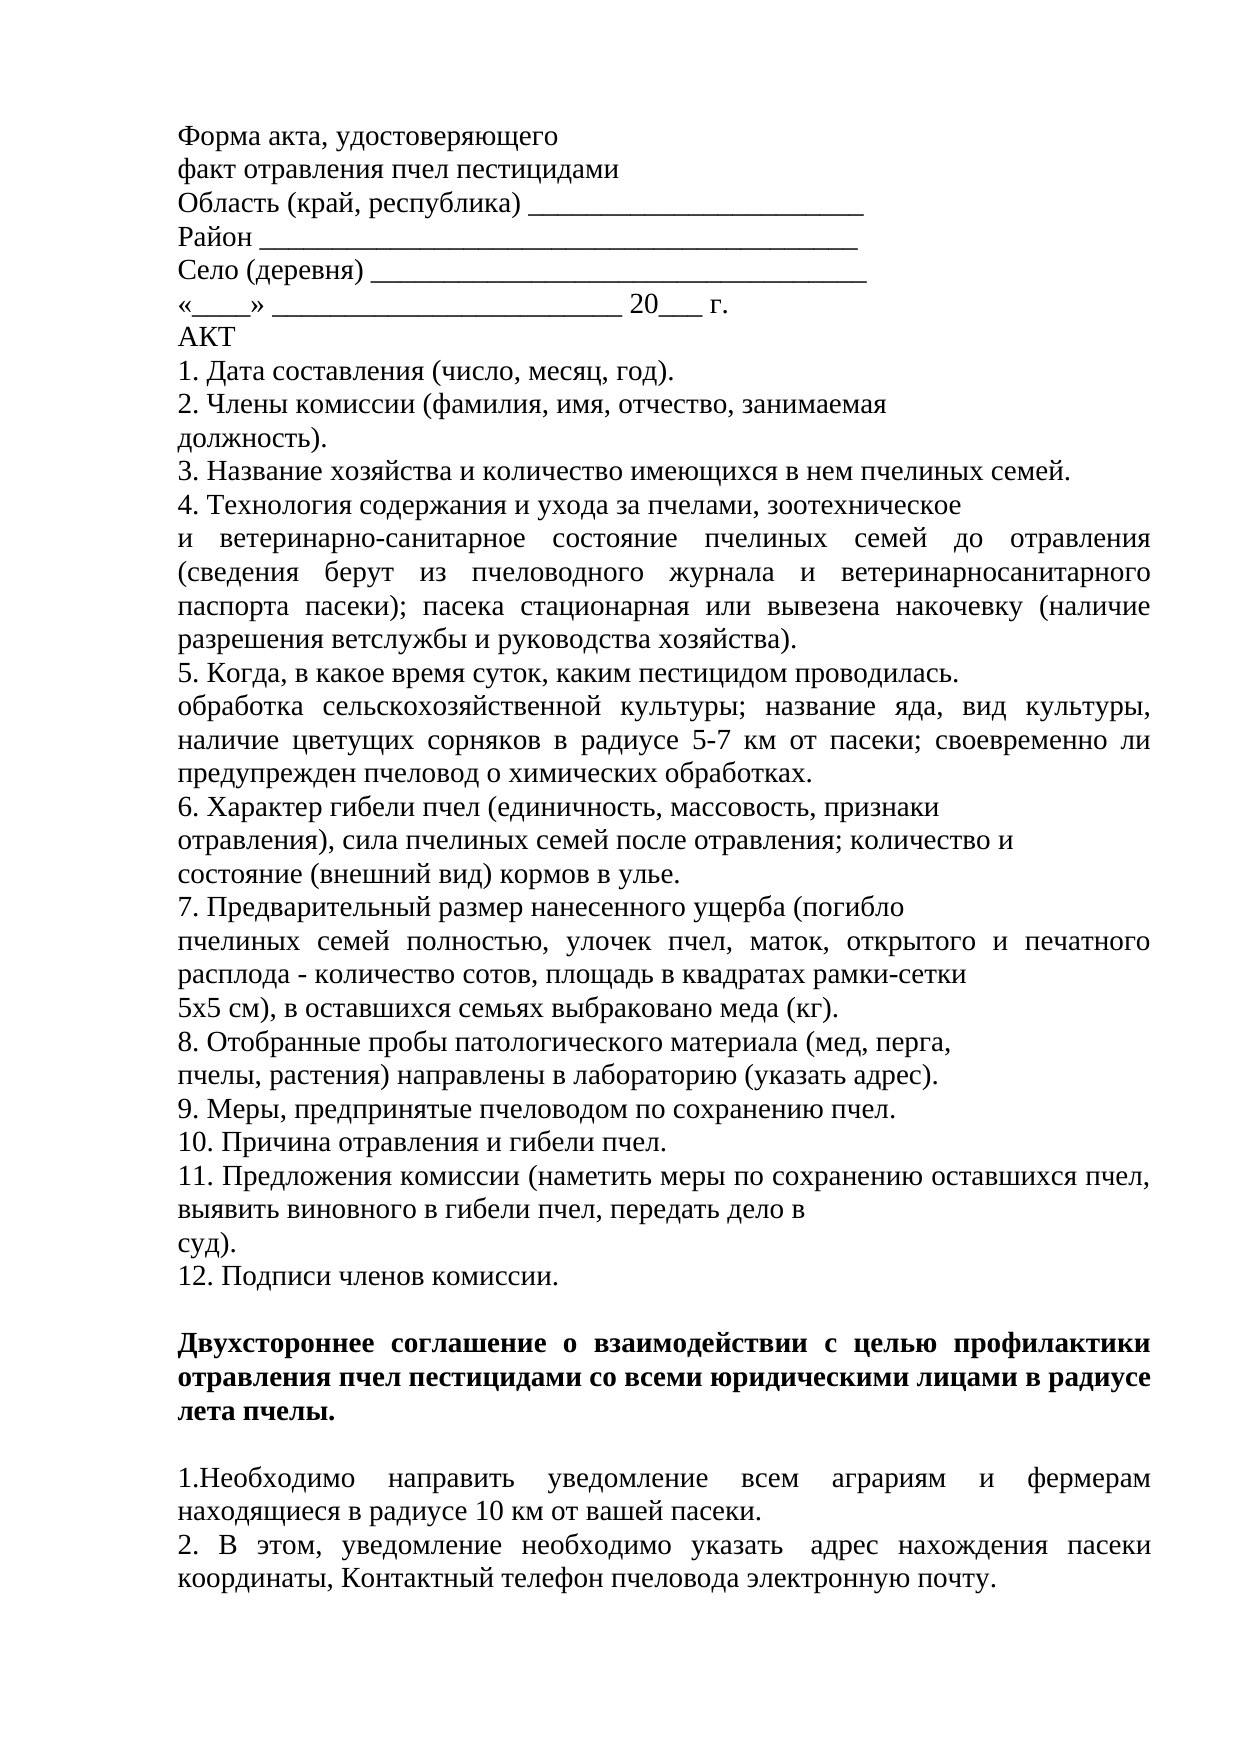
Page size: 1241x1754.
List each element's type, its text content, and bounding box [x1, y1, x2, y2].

text 12. Подписи членов комиссии. [177, 1258, 1152, 1292]
text АКТ [177, 319, 1152, 353]
text 1.Необходимо направить уведомление всем аграриям и фермерам находящиеся в радиусе 10 км от вашей пасеки. [177, 1460, 1152, 1527]
text 11. Предложения комиссии (наметить меры по сохранению оставшихся пчел, выявить виновного в гибели пчел, передать дело в [177, 1158, 1152, 1225]
text 5х5 см), в оставшихся семьях выбраковано меда (кг). [177, 990, 1152, 1024]
text пчелы, растения) направлены в лабораторию (указать адрес). [177, 1057, 1152, 1091]
text 5. Когда, в какое время суток, каким пестицидом проводилась. [177, 655, 1152, 688]
text Село (деревня) __________________________________ [177, 252, 1152, 286]
text Двухстороннее соглашение о взаимодействии с целью профилактики отравления пчел пестицидами со всеми юридическими лицами в радиусе лета пчелы. [177, 1326, 1152, 1426]
text 3. Название хозяйства и количество имеющихся в нем пчелиных семей. [177, 453, 1152, 487]
text 10. Причина отравления и гибели пчел. [177, 1124, 1152, 1158]
text 7. Предварительный размер нанесенного ущерба (погибло [177, 889, 1152, 923]
text Форма акта, удостоверяющего [177, 118, 1152, 152]
text суд). [177, 1225, 1152, 1258]
text 2. В этом, уведомление необходимо указать адрес нахождения пасеки координаты, Контактный телефон пчеловода электронную почту. [177, 1527, 1152, 1594]
text Район _________________________________________ [177, 219, 1152, 252]
text и ветеринарно-санитарное состояние пчелиных семей до отравления (сведения берут из пчеловодного журнала и ветеринарносанитарного паспорта пасеки); пасека стационарная или вывезена накочевку (наличие разрешения ветслужбы и руководства хозяйства). [177, 521, 1152, 655]
text отравления), сила пчелиных семей после отравления; количество и [177, 822, 1152, 856]
text 1. Дата составления (число, месяц, год). [177, 353, 1152, 386]
text должность). [177, 420, 1152, 453]
text 6. Характер гибели пчел (единичность, массовость, признаки [177, 789, 1152, 822]
text 9. Меры, предпринятые пчеловодом по сохранению пчел. [177, 1091, 1152, 1124]
text «____» ________________________ 20___ г. [177, 286, 1152, 319]
text состояние (внешний вид) кормов в улье. [177, 856, 1152, 889]
text обработка сельскохозяйственной культуры; название яда, вид культуры, наличие цветущих сорняков в радиусе 5-7 км от пасеки; своевременно ли предупрежден пчеловод о химических обработках. [177, 688, 1152, 789]
text 4. Технология содержания и ухода за пчелами, зоотехническое [177, 487, 1152, 521]
text Область (край, республика) _______________________ [177, 185, 1152, 219]
text 2. Члены комиссии (фамилия, имя, отчество, занимаемая [177, 386, 1152, 420]
text факт отравления пчел пестицидами [177, 152, 1152, 185]
text пчелиных семей полностью, улочек пчел, маток, открытого и печатного расплода - количество сотов, площадь в квадратах рамки-сетки [177, 923, 1152, 990]
text 8. Отобранные пробы патологического материала (мед, перга, [177, 1024, 1152, 1057]
